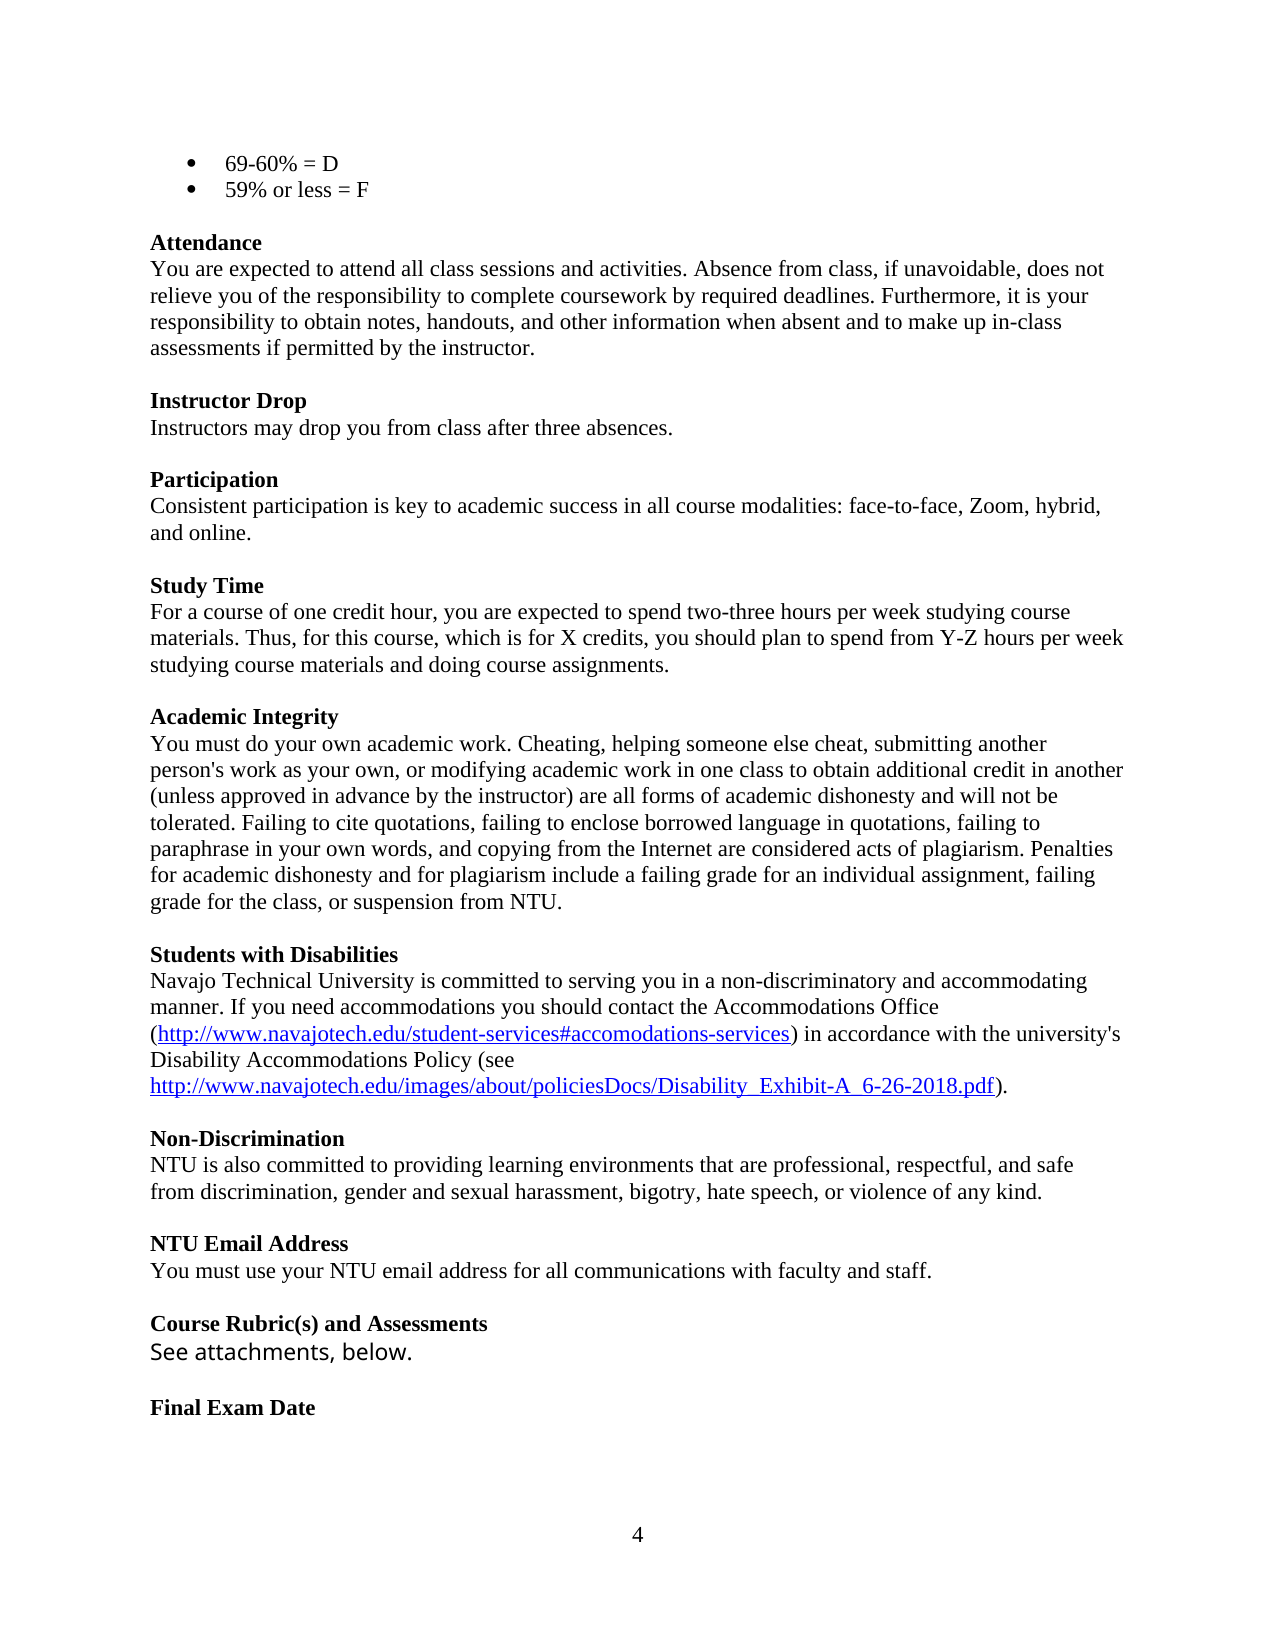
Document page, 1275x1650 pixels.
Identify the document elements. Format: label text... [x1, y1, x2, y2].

text NTU Email Address [150, 1231, 1125, 1257]
list 59% or less = F [187, 176, 1125, 203]
text Non-Discrimination [150, 1125, 1125, 1151]
text See attachments, below. [150, 1336, 1125, 1367]
text Navajo Technical University is committed to serving you in a non-discriminatory and accommodating manner. If you need accommodations you should contact the Accommodations Office (http://www.navajotech.edu/student-services#accomodations-services) in accordance with the university's Disability Accommodations Policy (see http://www.navajotech.edu/images/about/policiesDocs/Disability_Exhibit-A_6-26-2018.pdf). [150, 967, 1125, 1099]
text Students with Disabilities [150, 941, 1125, 967]
text You are expected to attend all class sessions and activities. Absence from class, if unavoidable, does not relieve you of the responsibility to complete coursework by required deadlines. Furthermore, it is your responsibility to obtain notes, handouts, and other information when absent and to make up in-class assessments if permitted by the instructor. [150, 255, 1125, 361]
text Instructor Drop [150, 387, 1125, 413]
text You must use your NTU email address for all communications with faculty and staff. [150, 1257, 1125, 1283]
text Participation [150, 466, 1125, 493]
text You must do your own academic work. Cheating, helping someone else cheat, submitting another person's work as your own, or modifying academic work in one class to obtain additional credit in another (unless approved in advance by the instructor) are all forms of academic dishonesty and will not be tolerated. Failing to cite quotations, failing to enclose borrowed language in quotations, failing to paraphrase in your own words, and copying from the Internet are considered acts of plagiarism. Penalties for academic dishonesty and for plagiarism include a failing grade for an individual assignment, failing grade for the class, or suspension from NTU. [150, 730, 1125, 914]
text Final Exam Date [150, 1393, 1125, 1420]
text Course Rubric(s) and Assessments [150, 1309, 1125, 1336]
text Study Time [150, 572, 1125, 598]
text Academic Integrity [150, 703, 1125, 730]
text NTU is also committed to providing learning environments that are professional, respectful, and safe from discrimination, gender and sexual harassment, bigotry, hate speech, or violence of any kind. [150, 1151, 1125, 1204]
text Attendance [150, 229, 1125, 255]
text Consistent participation is key to academic success in all course modalities: face-to-face, Zoom, hybrid, and online. [150, 493, 1125, 545]
text Instructors may drop you from class after three absences. [150, 413, 1125, 440]
list 69-60% = D [187, 150, 1125, 176]
text For a course of one credit hour, you are expected to spend two-three hours per week studying course materials. Thus, for this course, which is for X credits, you should plan to spend from Y-Z hours per week studying course materials and doing course assignments. [150, 598, 1125, 677]
